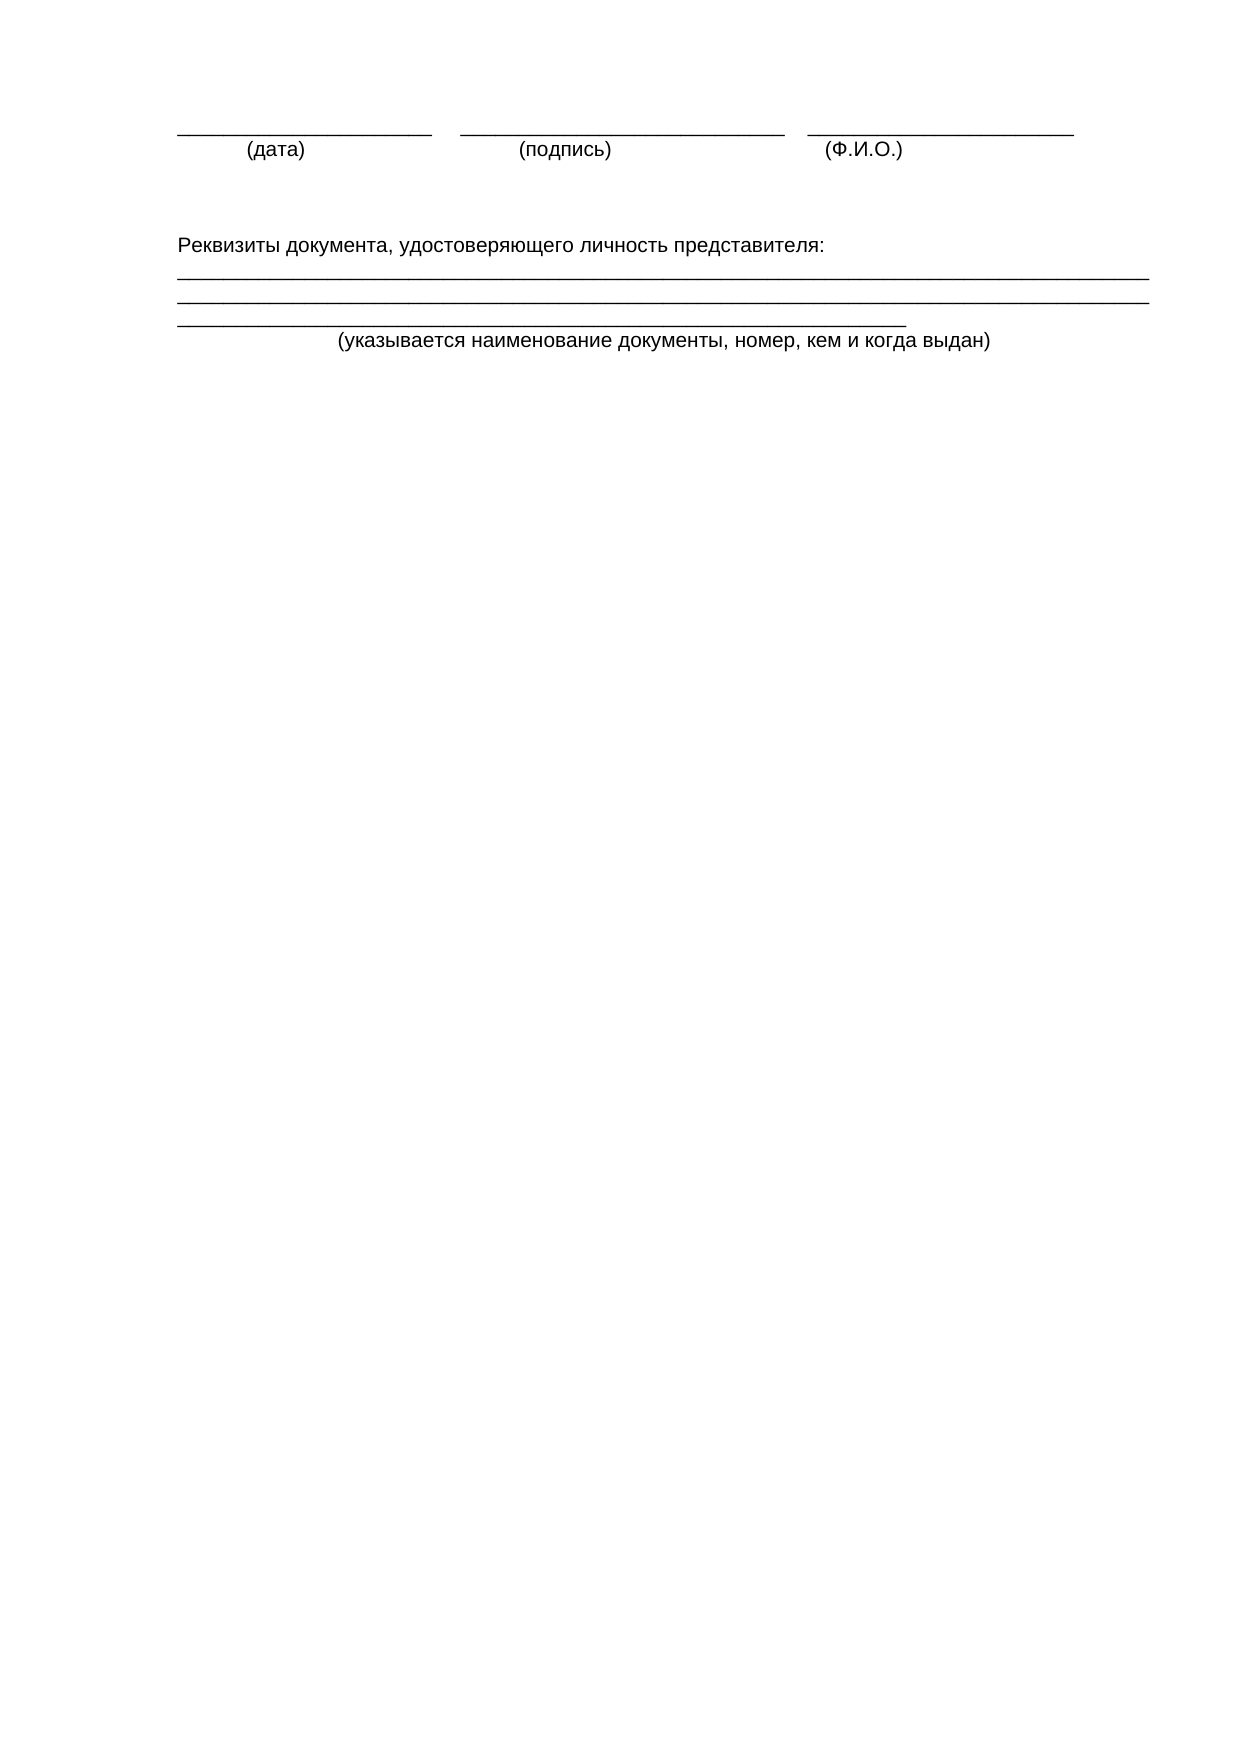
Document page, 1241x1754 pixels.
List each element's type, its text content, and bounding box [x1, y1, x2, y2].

text Реквизиты документа, удостоверяющего личность представителя: [177, 232, 1152, 256]
text _______________________________________________________________________________________________________________________________________________________________________________________________________________________________________ [177, 256, 1152, 328]
text (указывается наименование документы, номер, кем и когда выдан) [177, 328, 1152, 352]
text ______________________ ____________________________ _______________________ [177, 113, 1152, 137]
text (дата) (подпись) (Ф.И.О.) [177, 137, 1152, 161]
